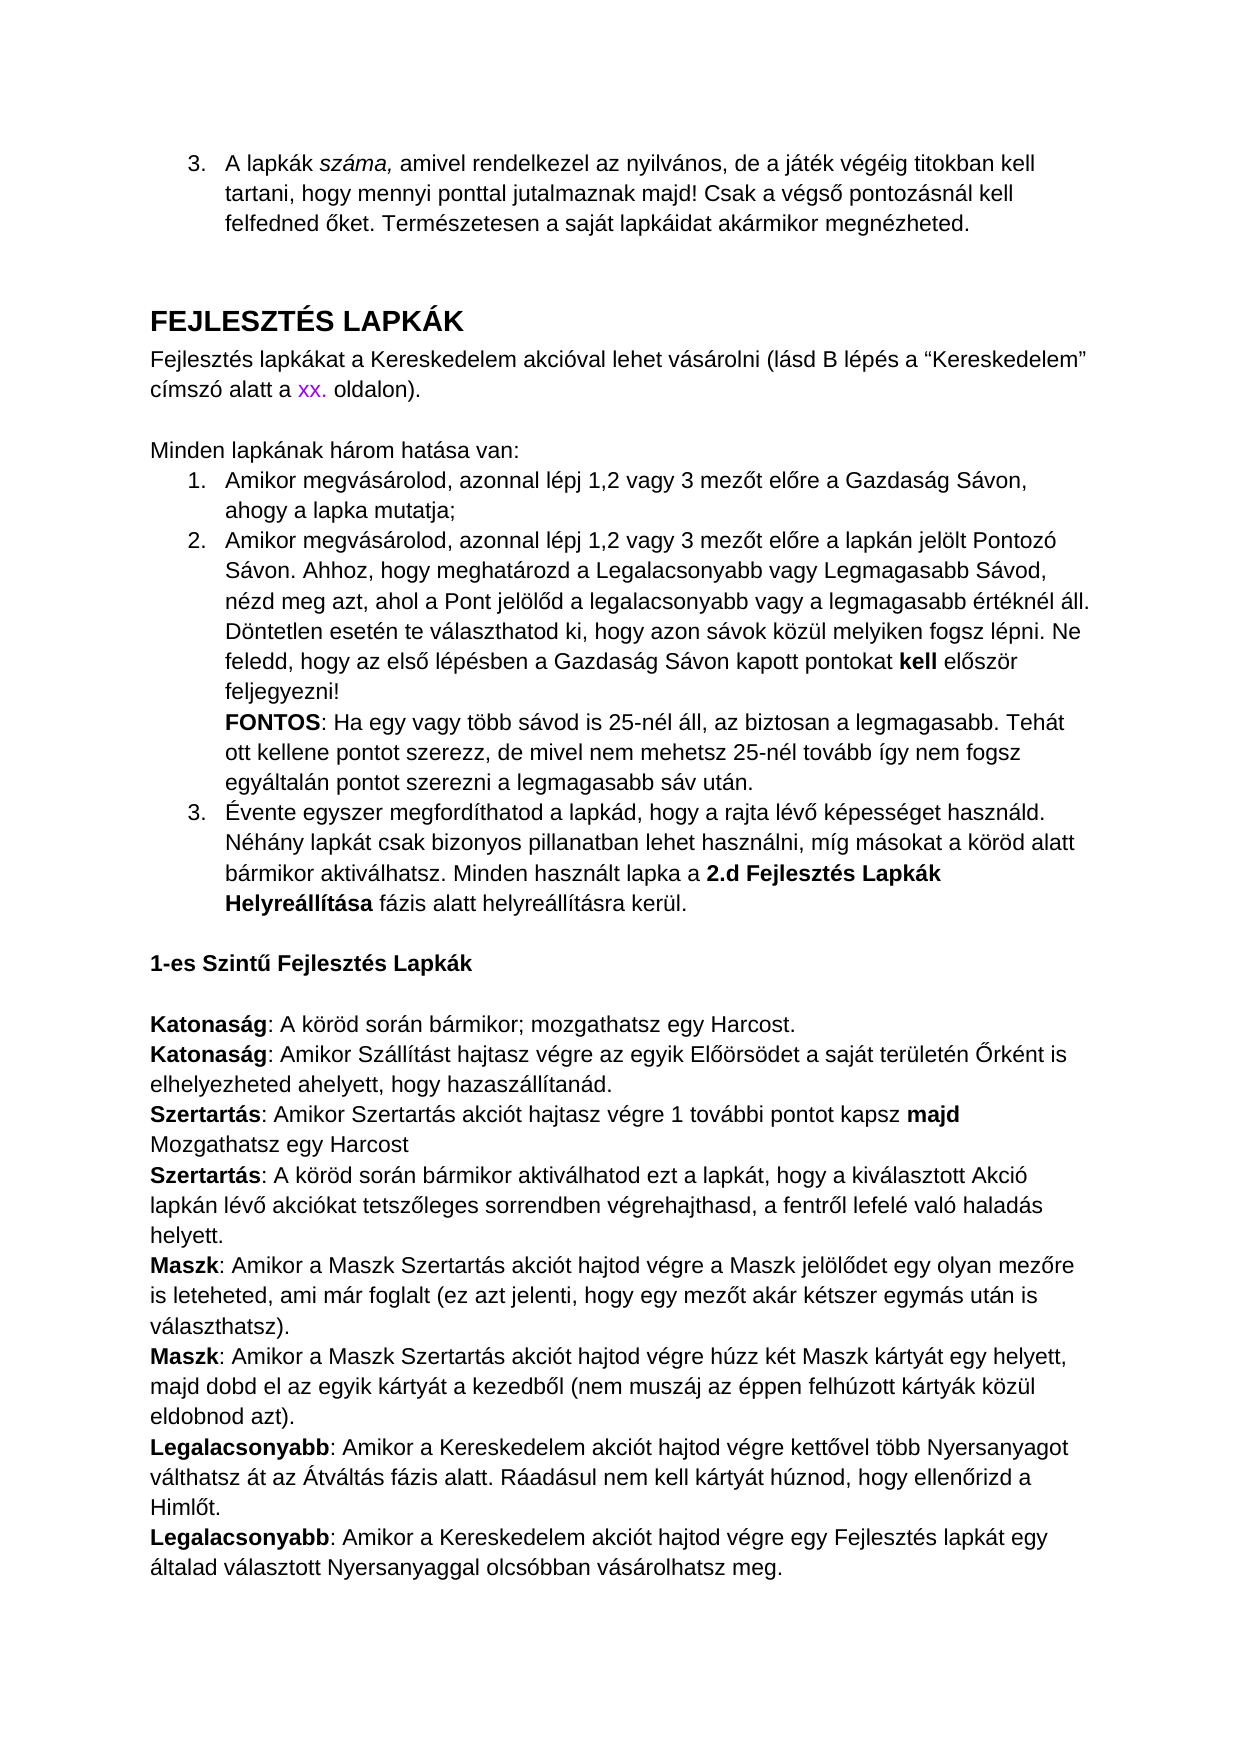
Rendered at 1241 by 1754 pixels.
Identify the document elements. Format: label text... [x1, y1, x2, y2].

list Amikor megvásárolod, azonnal lépj 1,2 vagy 3 mezőt előre a Gazdaság Sávon, ahogy a lapka mutatja; [187, 467, 1090, 523]
text Maszk: Amikor a Maszk Szertartás akciót hajtod végre a Maszk jelölődet egy olyan mezőre is leteheted, ami már foglalt (ez azt jelenti, hogy egy mezőt akár kétszer egymás után is választhatsz). [150, 1252, 1090, 1339]
text FEJLESZTÉS LAPKÁK [150, 304, 1090, 338]
text Katonaság: A köröd során bármikor; mozgathatsz egy Harcost. [150, 1011, 1090, 1037]
text Szertartás: Amikor Szertartás akciót hajtasz végre 1 további pontot kapsz majd Mozgathatsz egy Harcost [150, 1101, 1090, 1158]
text Katonaság: Amikor Szállítást hajtasz végre az egyik Előörsödet a saját területén Őrként is elhelyezheted ahelyett, hogy hazaszállítanád. [150, 1041, 1090, 1097]
text FONTOS: Ha egy vagy több sávod is 25-nél áll, az biztosan a legmagasabb. Tehát ott kellene pontot szerezz, de mivel nem mehetsz 25-nél tovább így nem fogsz egyáltalán pontot szerezni a legmagasabb sáv után. [225, 708, 1090, 795]
text Legalacsonyabb: Amikor a Kereskedelem akciót hajtod végre kettővel több Nyersanyagot válthatsz át az Átváltás fázis alatt. Ráadásul nem kell kártyát húznod, hogy ellenőrizd a Himlőt. [150, 1433, 1090, 1520]
text Fejlesztés lapkákat a Kereskedelem akcióval lehet vásárolni (lásd B lépés a “Kereskedelem” címszó alatt a xx. oldalon). Minden lapkának három hatása van: [150, 346, 1090, 463]
text Maszk: Amikor a Maszk Szertartás akciót hajtod végre húzz két Maszk kártyát egy helyett, majd dobd el az egyik kártyát a kezedből (nem muszáj az éppen felhúzott kártyák közül eldobnod azt). [150, 1343, 1090, 1430]
list Amikor megvásárolod, azonnal lépj 1,2 vagy 3 mezőt előre a lapkán jelölt Pontozó Sávon. Ahhoz, hogy meghatározd a Legalacsonyabb vagy Legmagasabb Sávod, nézd meg azt, ahol a Pont jelölőd a legalacsonyabb vagy a legmagasabb értéknél áll. Döntetlen esetén te választhatod ki, hogy azon sávok közül melyiken fogsz lépni. Ne feledd, hogy az első lépésben a Gazdaság Sávon kapott pontokat kell először feljegyezni! [187, 527, 1090, 705]
text 1-es Szintű Fejlesztés Lapkák [150, 950, 1090, 977]
list A lapkák száma, amivel rendelkezel az nyilvános, de a játék végéig titokban kell tartani, hogy mennyi ponttal jutalmaznak majd! Csak a végső pontozásnál kell felfedned őket. Természetesen a saját lapkáidat akármikor megnézheted. [187, 150, 1090, 237]
text Legalacsonyabb: Amikor a Kereskedelem akciót hajtod végre egy Fejlesztés lapkát egy általad választott Nyersanyaggal olcsóbban vásárolhatsz meg. [150, 1524, 1090, 1581]
text Szertartás: A köröd során bármikor aktiválhatod ezt a lapkát, hogy a kiválasztott Akció lapkán lévő akciókat tetszőleges sorrendben végrehajthasd, a fentről lefelé való haladás helyett. [150, 1162, 1090, 1248]
list Évente egyszer megfordíthatod a lapkád, hogy a rajta lévő képességet használd. Néhány lapkát csak bizonyos pillanatban lehet használni, míg másokat a köröd alatt bármikor aktiválhatsz. Minden használt lapka a 2.d Fejlesztés Lapkák Helyreállítása fázis alatt helyreállításra kerül. [187, 799, 1090, 916]
